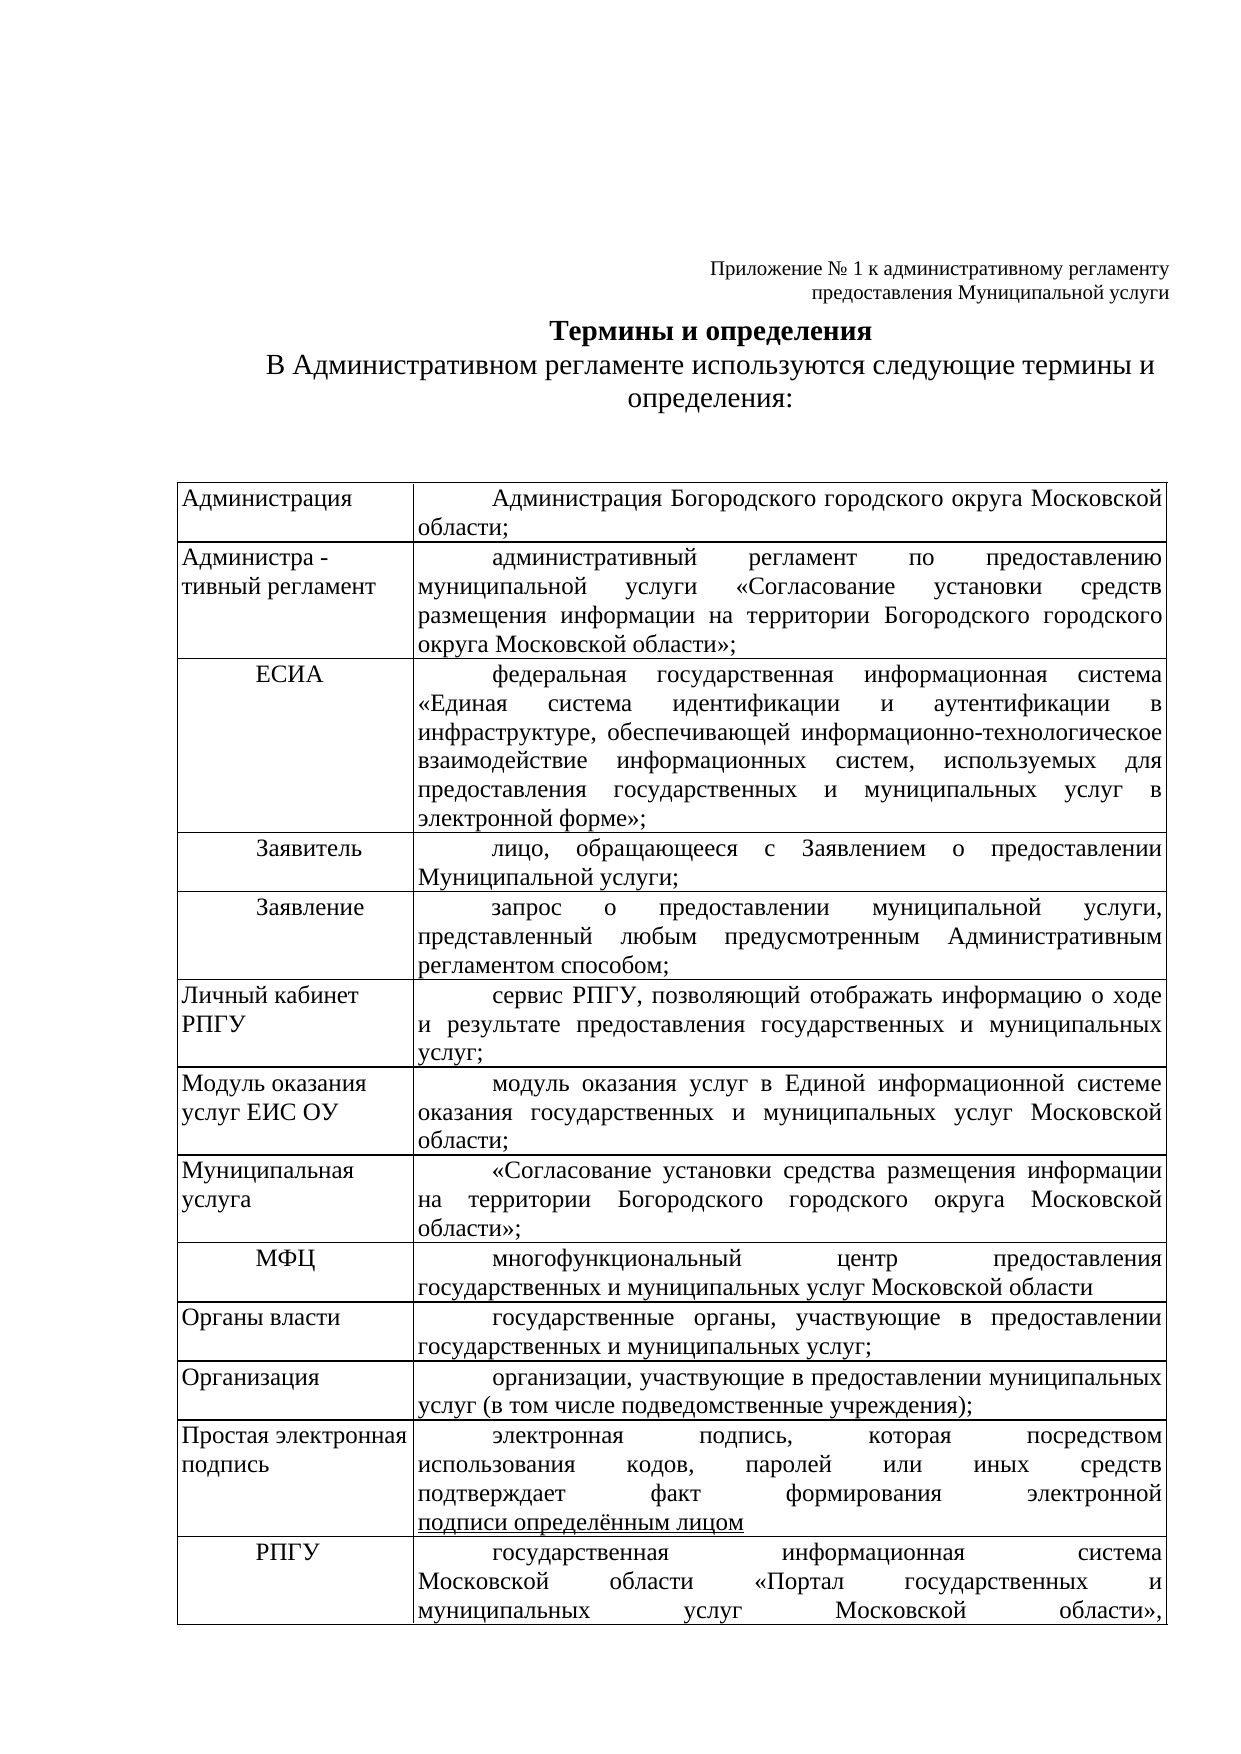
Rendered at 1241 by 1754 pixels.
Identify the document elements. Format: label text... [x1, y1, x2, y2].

table_cell Модуль оказания услуг ЕИС ОУ [178, 1068, 413, 1154]
table_cell Личный кабинет РПГУ [178, 980, 413, 1066]
table_cell ЕСИА [178, 659, 413, 832]
table_cell РПГУ [178, 1537, 413, 1623]
table_cell сервис РПГУ, позволяющий отображать информацию о ходе и результате предоставления государственных и муниципальных услуг; [414, 980, 1166, 1066]
table_cell государственные органы, участвующие в предоставлении государственных и муниципальных услуг; [414, 1303, 1166, 1360]
table_cell электронная подпись, которая посредством использования кодов, паролей или иных средств подтверждает факт формирования электронной подписи определённым лицом [414, 1421, 1166, 1536]
table_cell Органы власти [178, 1303, 413, 1360]
table_cell Организация [178, 1362, 413, 1419]
table_cell модуль оказания услуг в Единой информационной системе оказания государственных и муниципальных услуг Московской области; [414, 1068, 1166, 1154]
table_cell Заявление [178, 892, 413, 978]
table_cell организации, участвующие в предоставлении муниципальных услуг (в том числе подведомственные учреждения); [414, 1362, 1166, 1419]
text Приложение № 1 к административному регламенту [252, 256, 1169, 280]
text Термины и определения [252, 313, 1169, 347]
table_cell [414, 1537, 1166, 1623]
table_cell запрос о предоставлении муниципальной услуги, представленный любым предусмотренным Административным регламентом способом; [414, 892, 1166, 978]
table_cell многофункциональный центр предоставления государственных и муниципальных услуг Московской области [414, 1243, 1166, 1301]
text В Административном регламенте используются следующие термины и определения: [251, 347, 1169, 414]
table_cell Заявитель [178, 833, 413, 891]
table_header Администрация [178, 483, 413, 541]
table_cell административный регламент по предоставлению муниципальной услуги «Согласование установки средств размещения информации на территории Богородского городского округа Московской области»; [414, 543, 1166, 657]
table_header Администрация Богородского городского округа Московской области; [414, 483, 1166, 541]
table_cell Администра - тивный регламент [178, 543, 413, 657]
table_cell Простая электронная подпись [178, 1421, 413, 1536]
text предоставления Муниципальной услуги [252, 280, 1169, 304]
table_cell «Согласование установки средства размещения информации на территории Богородского городского округа Московской области»; [414, 1156, 1166, 1242]
table_cell лицо, обращающееся с Заявлением о предоставлении Муниципальной услуги; [414, 833, 1166, 891]
table_cell Муниципальная услуга [178, 1156, 413, 1242]
table_cell МФЦ [178, 1243, 413, 1301]
table_cell федеральная государственная информационная система «Единая система идентификации и аутентификации в инфраструктуре, обеспечивающей информационно-технологическое взаимодействие информационных систем, используемых для предоставления государственных и муниципальных услуг в электронной форме»; [414, 659, 1166, 832]
